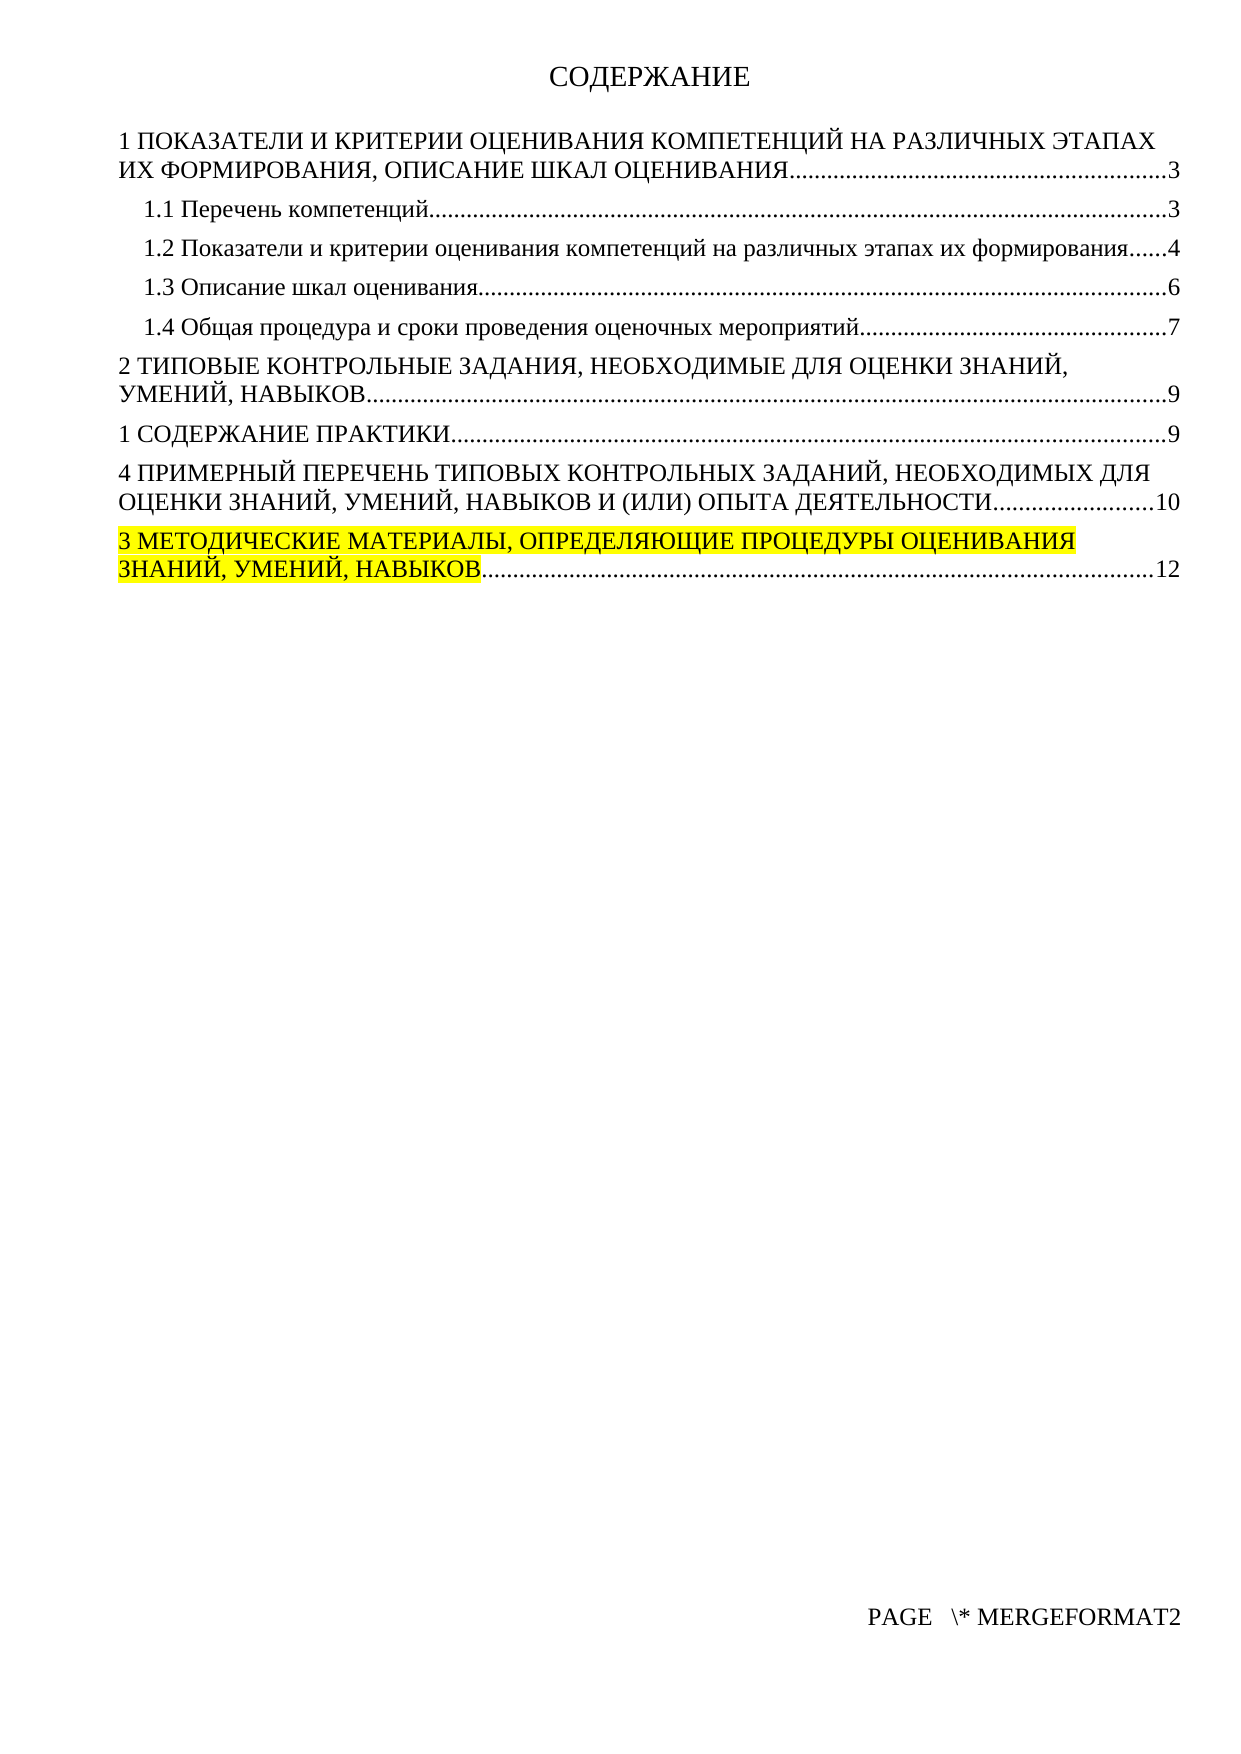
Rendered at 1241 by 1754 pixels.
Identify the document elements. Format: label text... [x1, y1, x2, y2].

text 3 МЕТОДИЧЕСКИЕ МАТЕРИАЛЫ, ОПРЕДЕЛЯЮЩИЕ ПРОЦЕДУРЫ ОЦЕНИВАНИЯ ЗНАНИЙ, УМЕНИЙ, НАВЫКОВ 12 [118, 526, 1181, 583]
text 2 ТИПОВЫЕ КОНТРОЛЬНЫЕ ЗАДАНИЯ, НЕОБХОДИМЫЕ ДЛЯ ОЦЕНКИ ЗНАНИЙ, УМЕНИЙ, НАВЫКОВ 9 [118, 351, 1181, 408]
text 4 ПРИМЕРНЫЙ ПЕРЕЧЕНЬ ТИПОВЫХ КОНТРОЛЬНЫХ ЗАДАНИЙ, НЕОБХОДИМЫХ ДЛЯ ОЦЕНКИ ЗНАНИЙ, УМЕНИЙ, НАВЫКОВ И (ИЛИ) ОПЫТА ДЕЯТЕЛЬНОСТИ 10 [118, 458, 1181, 515]
text 1.3 Описание шкал оценивания 6 [143, 272, 1181, 301]
text 1 ПОКАЗАТЕЛИ И КРИТЕРИИ ОЦЕНИВАНИЯ КОМПЕТЕНЦИЙ НА РАЗЛИЧНЫХ ЭТАПАХ ИХ ФОРМИРОВАНИЯ, ОПИСАНИЕ ШКАЛ ОЦЕНИВАНИЯ 3 [118, 126, 1181, 184]
text 1 СОДЕРЖАНИЕ ПРАКТИКИ 9 [118, 419, 1181, 447]
text 1.1 Перечень компетенций 3 [143, 194, 1181, 223]
text 1.4 Общая процедура и сроки проведения оценочных мероприятий 7 [143, 312, 1181, 340]
text СОДЕРЖАНИЕ [118, 59, 1181, 93]
text 1.2 Показатели и критерии оценивания компетенций на различных этапах их формирования 4 [143, 233, 1181, 262]
